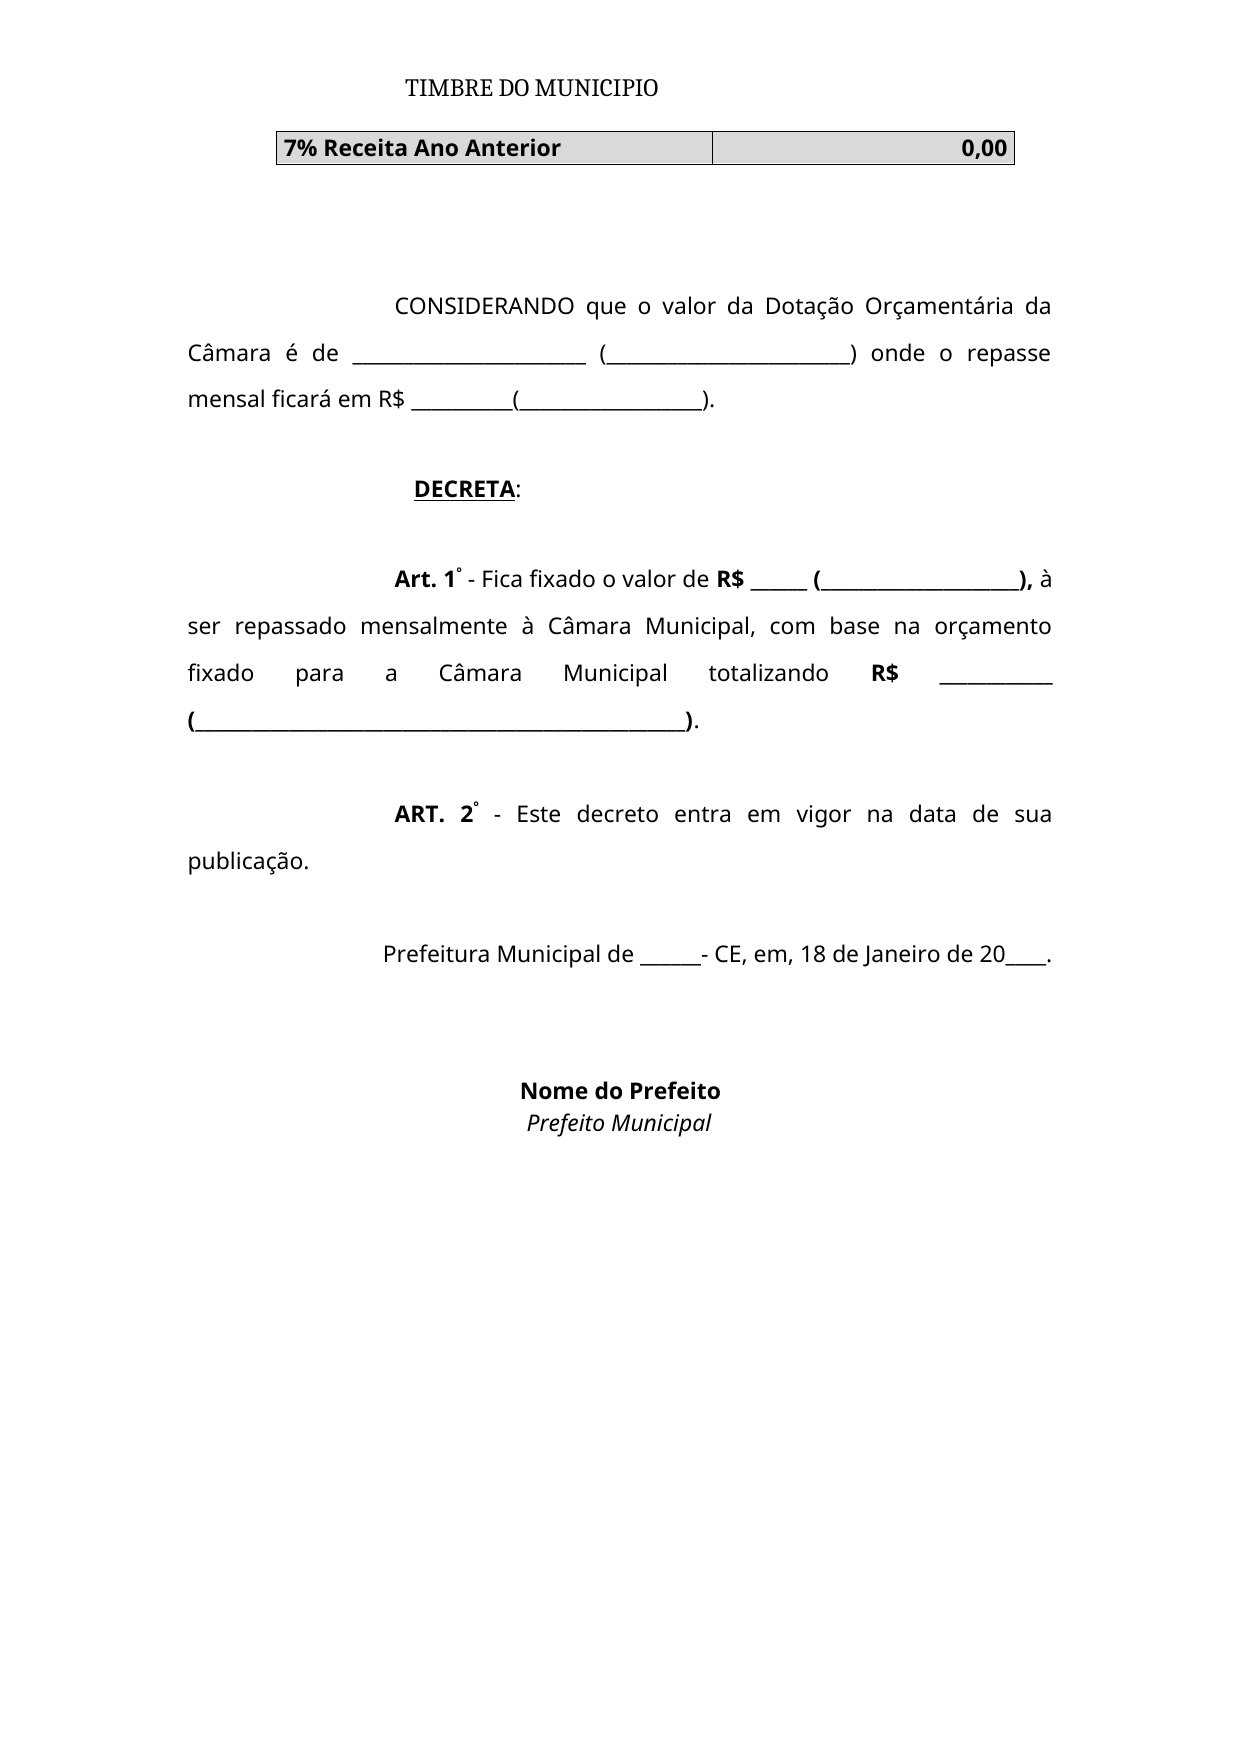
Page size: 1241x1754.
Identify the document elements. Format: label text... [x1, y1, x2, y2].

subtitle Nome do Prefeito [187, 1075, 1053, 1106]
subtitle Prefeito Municipal [187, 1106, 1053, 1138]
text ART. 2º - Este decreto entra em vigor na data de sua publicação. [187, 798, 1053, 876]
table_cell 7% Receita Ano Anterior [277, 132, 712, 163]
table_cell 0,00 [713, 132, 1014, 163]
text DECRETA: [187, 473, 1053, 504]
text Art. 1º - Fica fixado o valor de R$ ______ (_____________________), à ser repassado mensalmente à Câmara Municipal, com base na orçamento fixado para a Câmara Municipal totalizando R$ ____________ (____________________________________________________). [187, 563, 1053, 735]
text CONSIDERANDO que o valor da Dotação Orçamentária da Câmara é de _______________________ (________________________) onde o repasse mensal ficará em R$ __________(__________________). [187, 289, 1053, 414]
text Prefeitura Municipal de ______- CE, em, 18 de Janeiro de 20____. [187, 938, 1053, 969]
